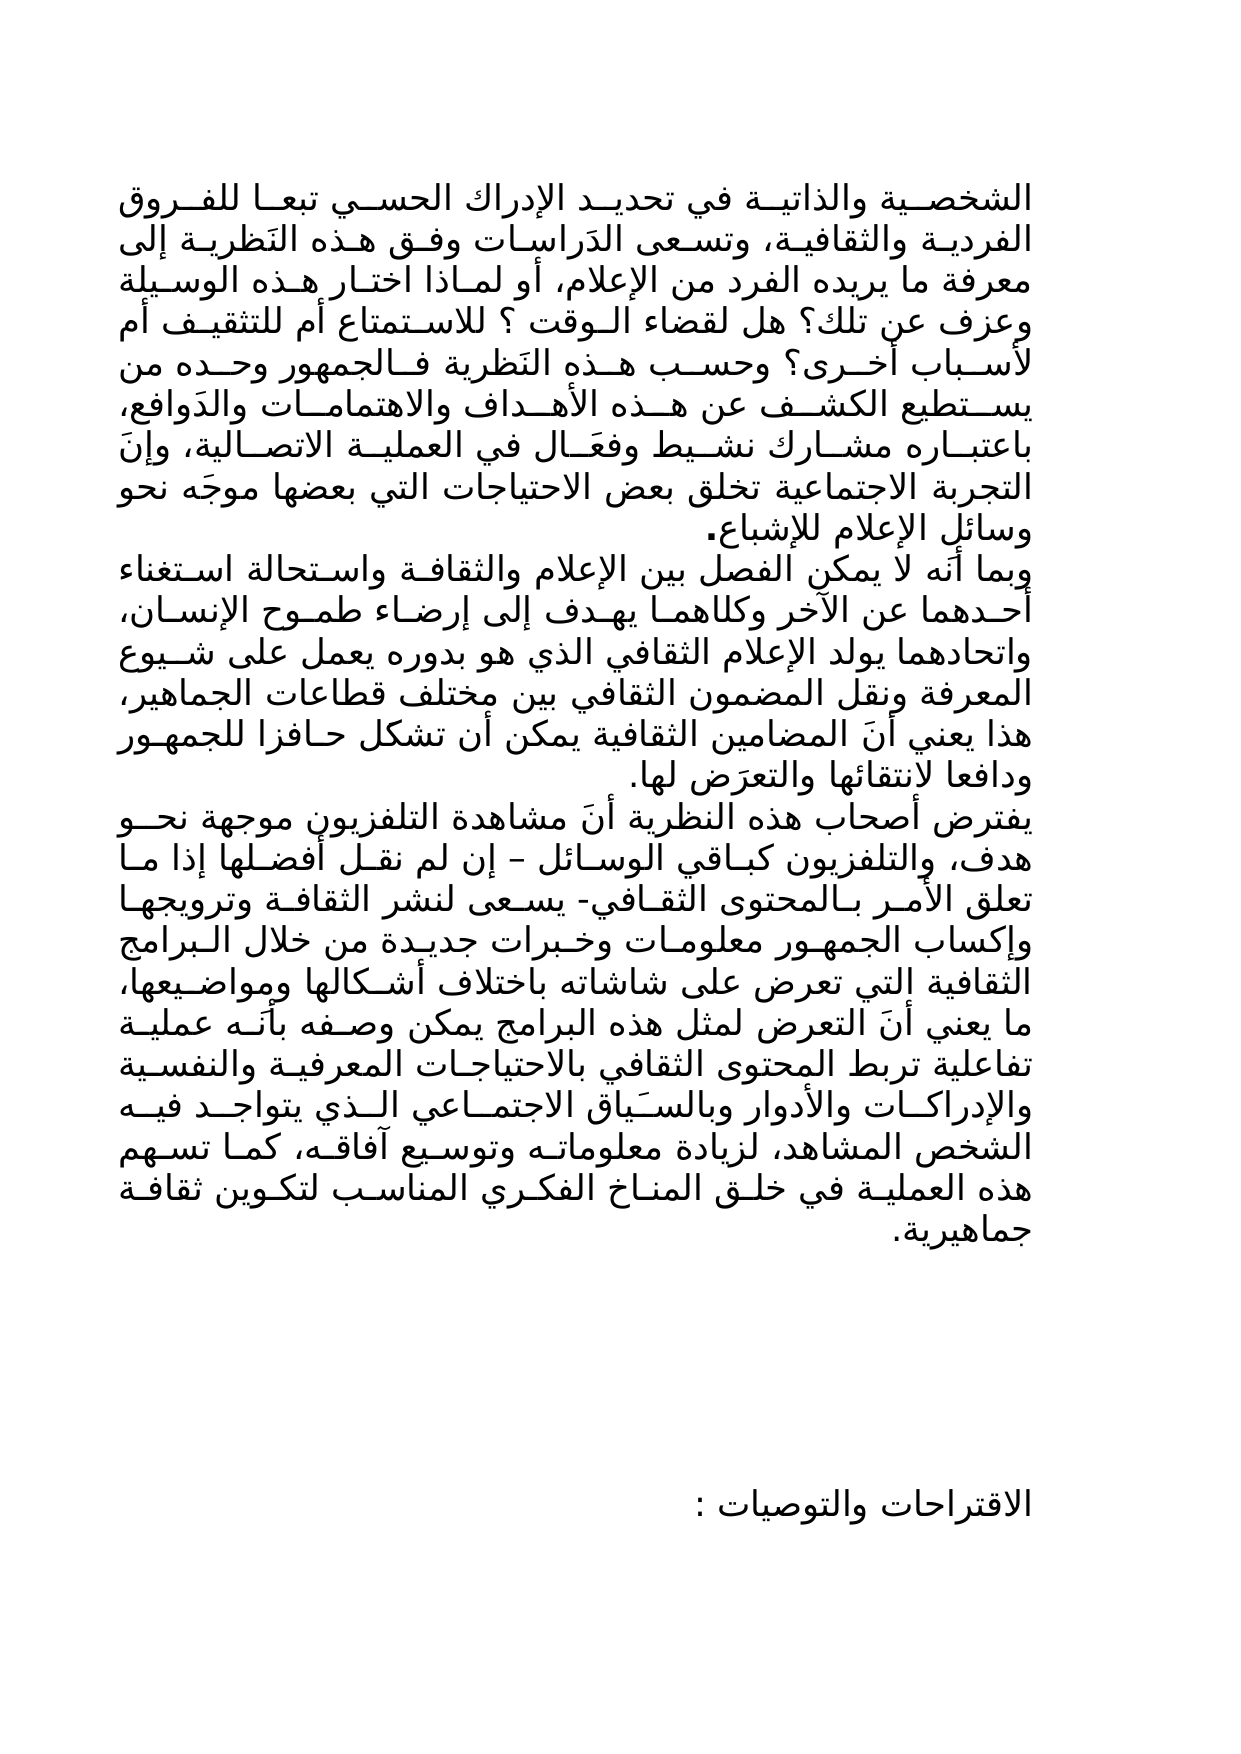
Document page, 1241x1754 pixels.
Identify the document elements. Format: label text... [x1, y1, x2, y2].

text الاقتراحات والتوصيات : [118, 1484, 1033, 1525]
text يفترض أصحاب هذه النظرية أنَ مشاهدة التلفزيون موجهة نحو هدف، والتلفزيون كباقي الوسائل – إن لم نقل أفضلها إذا ما تعلق الأمر بالمحتوى الثقافي- يسعى لنشر الثقافة وترويجها وإكساب الجمهور معلومات وخبرات جديدة من خلال البرامج الثقافية التي تعرض على شاشاته باختلاف أشكالها ومواضيعها، ما يعني أنَ التعرض لمثل هذه البرامج يمكن وصفه بأنَه عملية تفاعلية تربط المحتوى الثقافي بالاحتياجات المعرفية والنفسية والإدراكات والأدوار وبالسَياق الاجتماعي الذي يتواجد فيه الشخص المشاهد، لزيادة معلوماته وتوسيع آفاقه، كما تسهم هذه العملية في خلق المناخ الفكري المناسب لتكوين ثقافة جماهيرية. [118, 796, 1033, 1250]
text وبما أنَه لا يمكن الفصل بين الإعلام والثقافة واستحالة استغناء أحدهما عن الآخر وكلاهما يهدف إلى إرضاء طموح الإنسان، واتحادهما يولد الإعلام الثقافي الذي هو بدوره يعمل على شيوع المعرفة ونقل المضمون الثقافي بين مختلف قطاعات الجماهير، هذا يعني أنَ المضامين الثقافية يمكن أن تشكَل حافزا للجمهور ودافعا لانتقائها والتعرَض لها. [118, 549, 1033, 796]
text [118, 177, 1033, 549]
